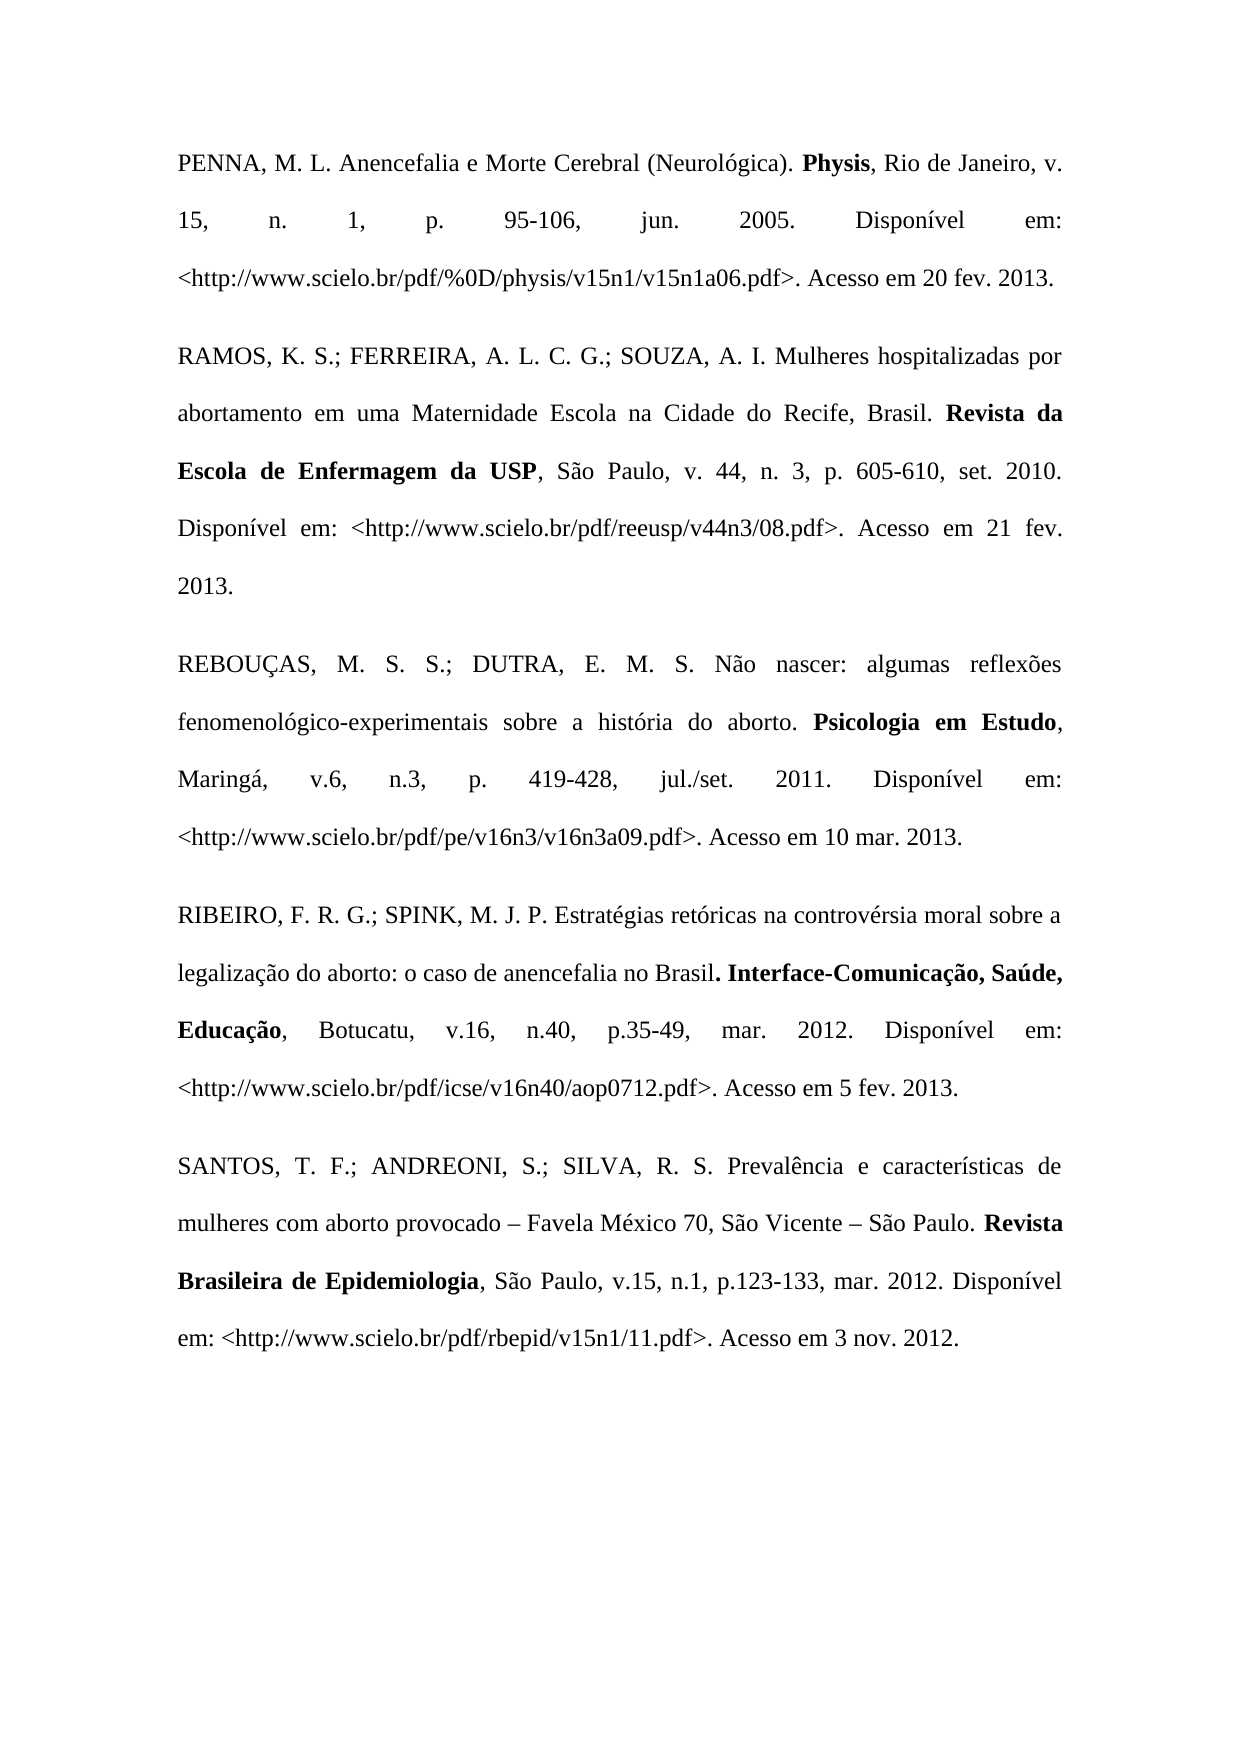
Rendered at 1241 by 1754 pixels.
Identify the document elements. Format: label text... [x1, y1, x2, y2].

text RIBEIRO, F. R. G.; SPINK, M. J. P. Estratégias retóricas na controvérsia moral sobre a legalização do aborto: o caso de anencefalia no Brasil. Interface-Comunicação, Saúde, Educação, Botucatu, v.16, n.40, p.35-49, mar. 2012. Disponível em: <http://www.scielo.br/pdf/icse/v16n40/aop0712.pdf>. Acesso em 5 fev. 2013. [177, 900, 1063, 1101]
text PENNA, M. L. Anencefalia e Morte Cerebral (Neurológica). Physis, Rio de Janeiro, v. 15, n. 1, p. 95-106, jun. 2005. Disponível em: <http://www.scielo.br/pdf/%0D/physis/v15n1/v15n1a06.pdf>. Acesso em 20 fev. 2013. [177, 148, 1063, 291]
text REBOUÇAS, M. S. S.; DUTRA, E. M. S. Não nascer: algumas reflexões fenomenológico-experimentais sobre a história do aborto. Psicologia em Estudo, Maringá, v.6, n.3, p. 419-428, jul./set. 2011. Disponível em: <http://www.scielo.br/pdf/pe/v16n3/v16n3a09.pdf>. Acesso em 10 mar. 2013. [177, 649, 1063, 851]
text RAMOS, K. S.; FERREIRA, A. L. C. G.; SOUZA, A. I. Mulheres hospitalizadas por abortamento em uma Maternidade Escola na Cidade do Recife, Brasil. Revista da Escola de Enfermagem da USP, São Paulo, v. 44, n. 3, p. 605-610, set. 2010. Disponível em: <http://www.scielo.br/pdf/reeusp/v44n3/08.pdf>. Acesso em 21 fev. 2013. [177, 341, 1063, 600]
text SANTOS, T. F.; ANDREONI, S.; SILVA, R. S. Prevalência e características de mulheres com aborto provocado – Favela México 70, São Vicente – São Paulo. Revista Brasileira de Epidemiologia, São Paulo, v.15, n.1, p.123-133, mar. 2012. Disponível em: <http://www.scielo.br/pdf/rbepid/v15n1/11.pdf>. Acesso em 3 nov. 2012. [177, 1151, 1063, 1352]
